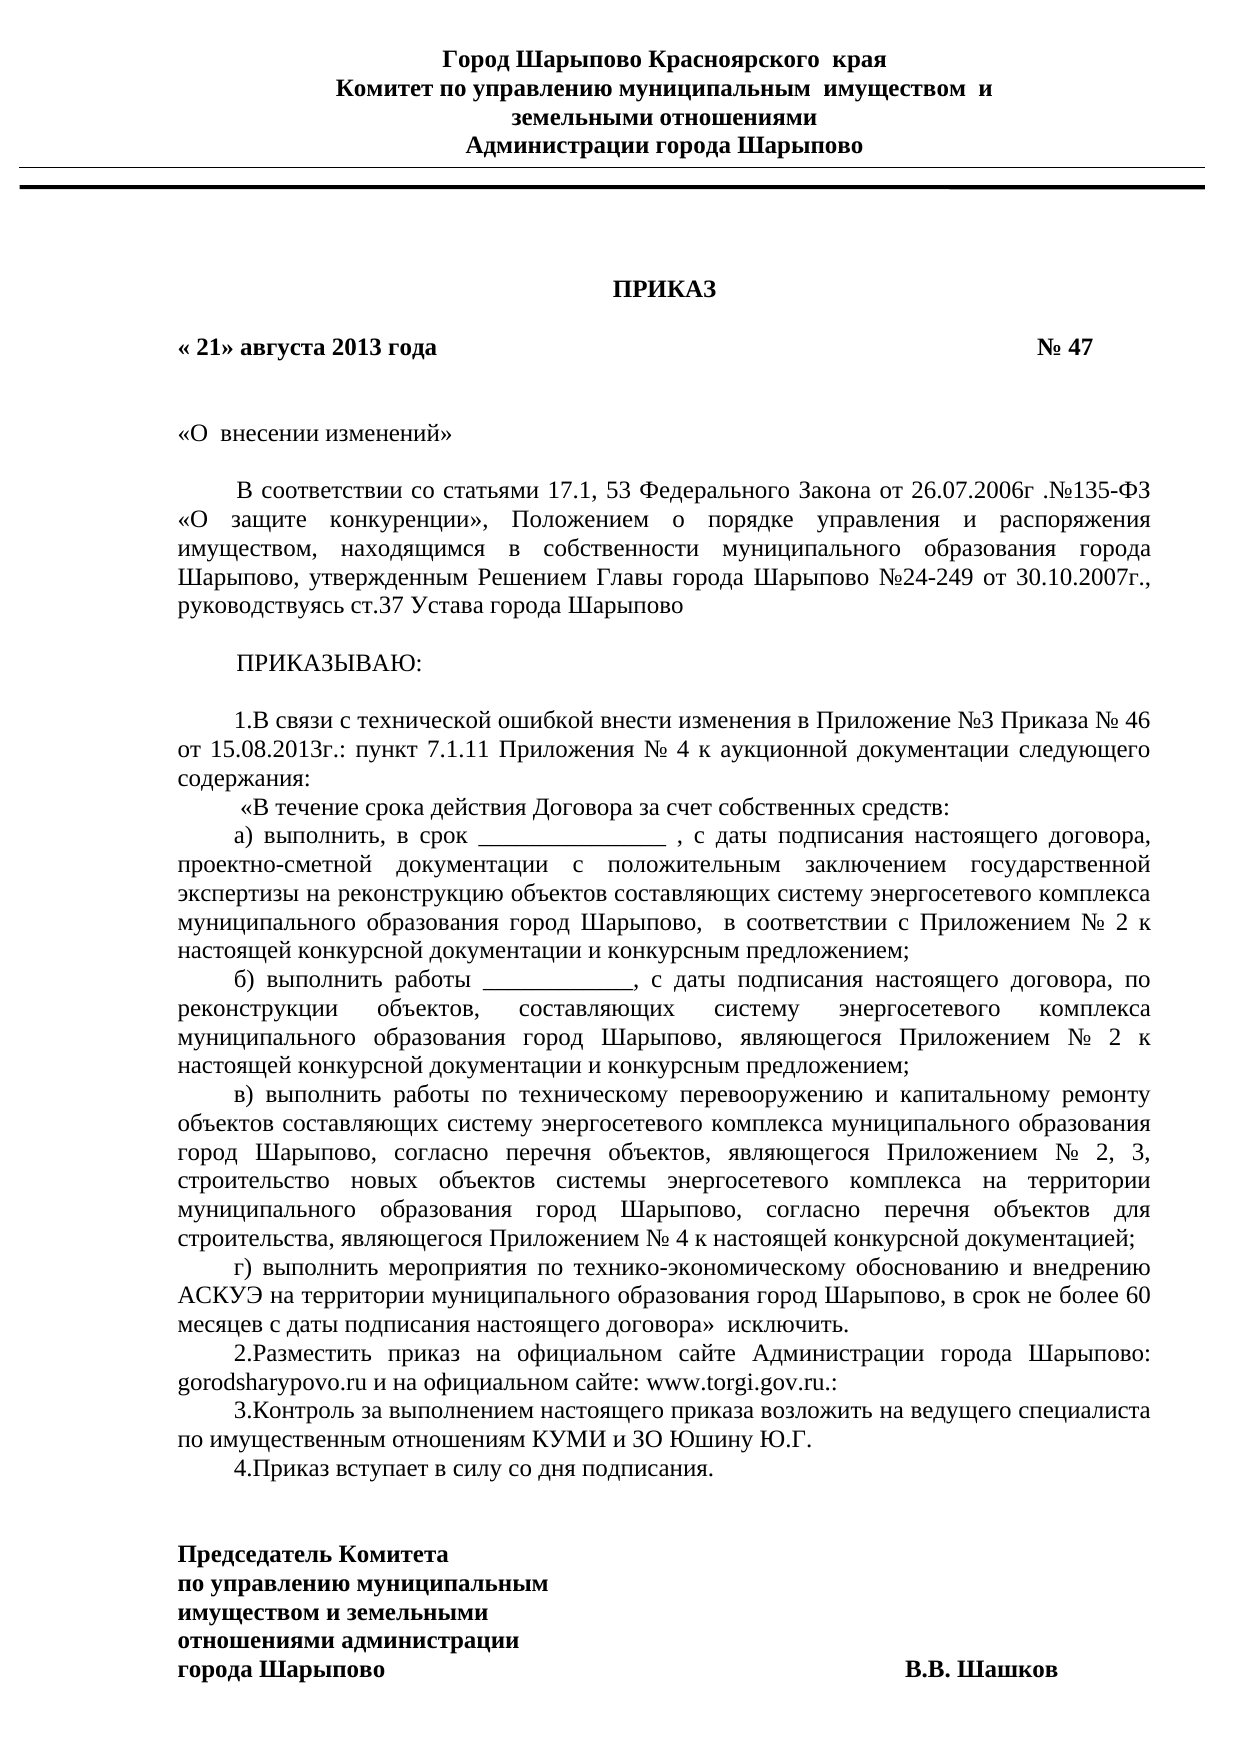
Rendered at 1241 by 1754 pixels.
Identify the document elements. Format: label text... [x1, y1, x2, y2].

text отношениями администрации [177, 1626, 1152, 1654]
text « 21» августа 2013 года № 47 [177, 332, 1152, 361]
text города Шарыпово В.В. Шашков [177, 1654, 1152, 1683]
text имуществом и земельными [177, 1597, 1152, 1626]
text г) выполнить мероприятия по технико-экономическому обоснованию и внедрению АСКУЭ на территории муниципального образования город Шарыпово, в срок не более 60 месяцев с даты подписания настоящего договора» исключить. [177, 1252, 1152, 1338]
text по управлению муниципальным [177, 1568, 1152, 1597]
text Комитет по управлению муниципальным имуществом и [177, 73, 1152, 102]
text ПРИКАЗЫВАЮ: [177, 648, 1152, 677]
text Администрации города Шарыпово [177, 131, 1152, 159]
text «В течение срока действия Договора за счет собственных средств: [177, 792, 1152, 821]
text 2.Разместить приказ на официальном сайте Администрации города Шарыпово: gorodsharypovo.ru и на официальном сайте: www.torgi.gov.ru.: [177, 1338, 1152, 1396]
text а) выполнить, в срок _______________ , с даты подписания настоящего договора, проектно-сметной документации с положительным заключением государственной экспертизы на реконструкцию объектов составляющих систему энергосетевого комплекса муниципального образования город Шарыпово, в соответствии с Приложением № 2 к настоящей конкурсной документации и конкурсным предложением; [177, 821, 1152, 964]
text В соответствии со статьями 17.1, 53 Федерального Закона от 26.07.2006г .№135-ФЗ «О защите конкуренции», Положением о порядке управления и распоряжения имуществом, находящимся в собственности муниципального образования города Шарыпово, утвержденным Решением Главы города Шарыпово №24-249 от 30.10.2007г., руководствуясь ст.37 Устава города Шарыпово [177, 476, 1152, 619]
text 4.Приказ вступает в силу со дня подписания. [177, 1453, 1152, 1482]
text ПРИКАЗ [177, 274, 1152, 303]
text 3.Контроль за выполнением настоящего приказа возложить на ведущего специалиста по имущественным отношениям КУМИ и ЗО Юшину Ю.Г. [177, 1396, 1152, 1453]
text б) выполнить работы ____________, с даты подписания настоящего договора, по реконструкции объектов, составляющих систему энергосетевого комплекса муниципального образования город Шарыпово, являющегося Приложением № 2 к настоящей конкурсной документации и конкурсным предложением; [177, 964, 1152, 1079]
text в) выполнить работы по техническому перевооружению и капитальному ремонту объектов составляющих систему энергосетевого комплекса муниципального образования город Шарыпово, согласно перечня объектов, являющегося Приложением № 2, 3, строительство новых объектов системы энергосетевого комплекса на территории муниципального образования город Шарыпово, согласно перечня объектов для строительства, являющегося Приложением № 4 к настоящей конкурсной документацией; [177, 1079, 1152, 1252]
text Председатель Комитета [177, 1539, 1152, 1568]
text Город Шарыпово Красноярского края [177, 44, 1152, 73]
text «О внесении изменений» [177, 418, 1196, 447]
text 1.В связи с технической ошибкой внести изменения в Приложение №3 Приказа № 46 от 15.08.2013г.: пункт 7.1.11 Приложения № 4 к аукционной документации следующего содержания: [177, 706, 1152, 792]
text земельными отношениями [177, 102, 1152, 131]
